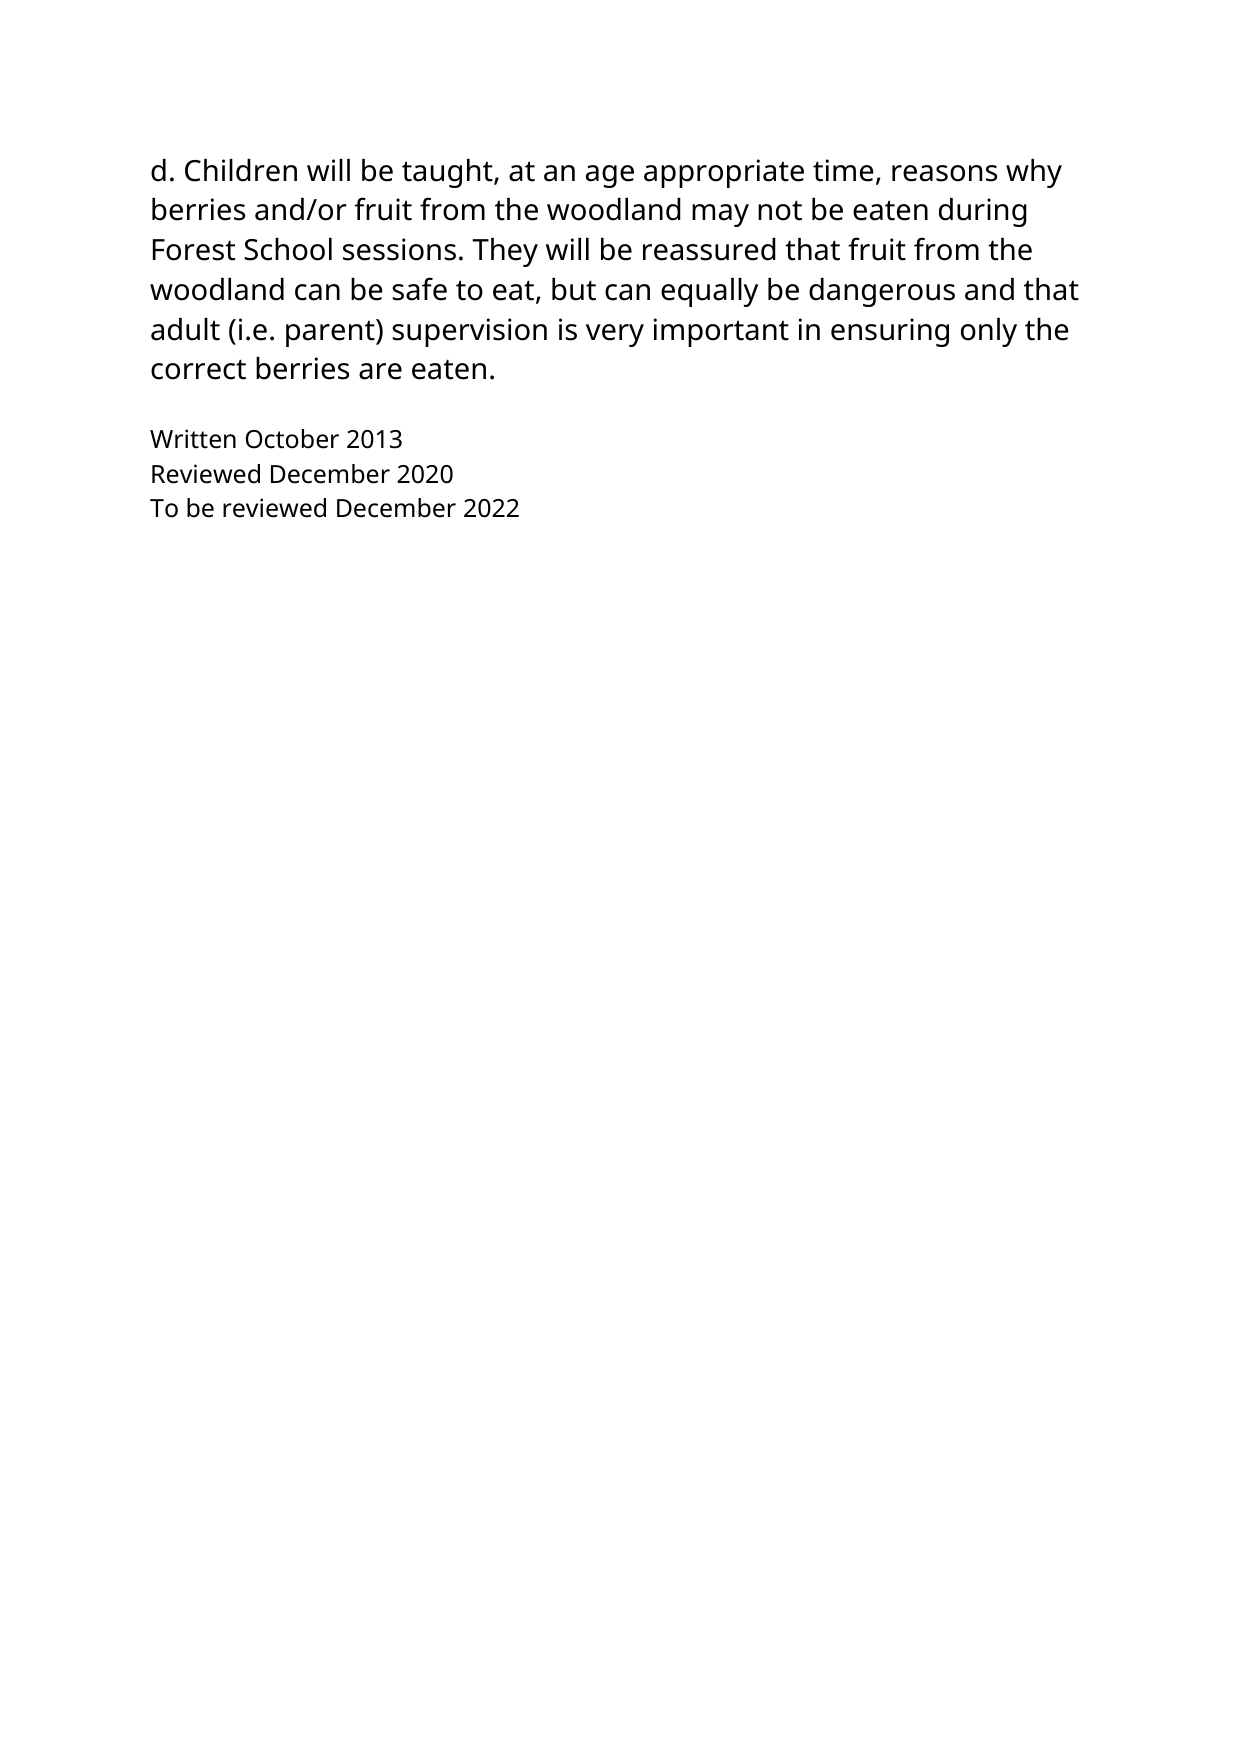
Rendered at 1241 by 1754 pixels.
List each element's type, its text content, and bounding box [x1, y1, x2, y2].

text Reviewed December 2020 [150, 456, 1090, 490]
text To be reviewed December 2022 [150, 490, 1090, 524]
text Written October 2013 [150, 422, 1090, 456]
text d. Children will be taught, at an age appropriate time, reasons why berries and/or fruit from the woodland may not be eaten during Forest School sessions. They will be reassured that fruit from the woodland can be safe to eat, but can equally be dangerous and that adult (i.e. parent) supervision is very important in ensuring only the correct berries are eaten. [150, 150, 1090, 388]
